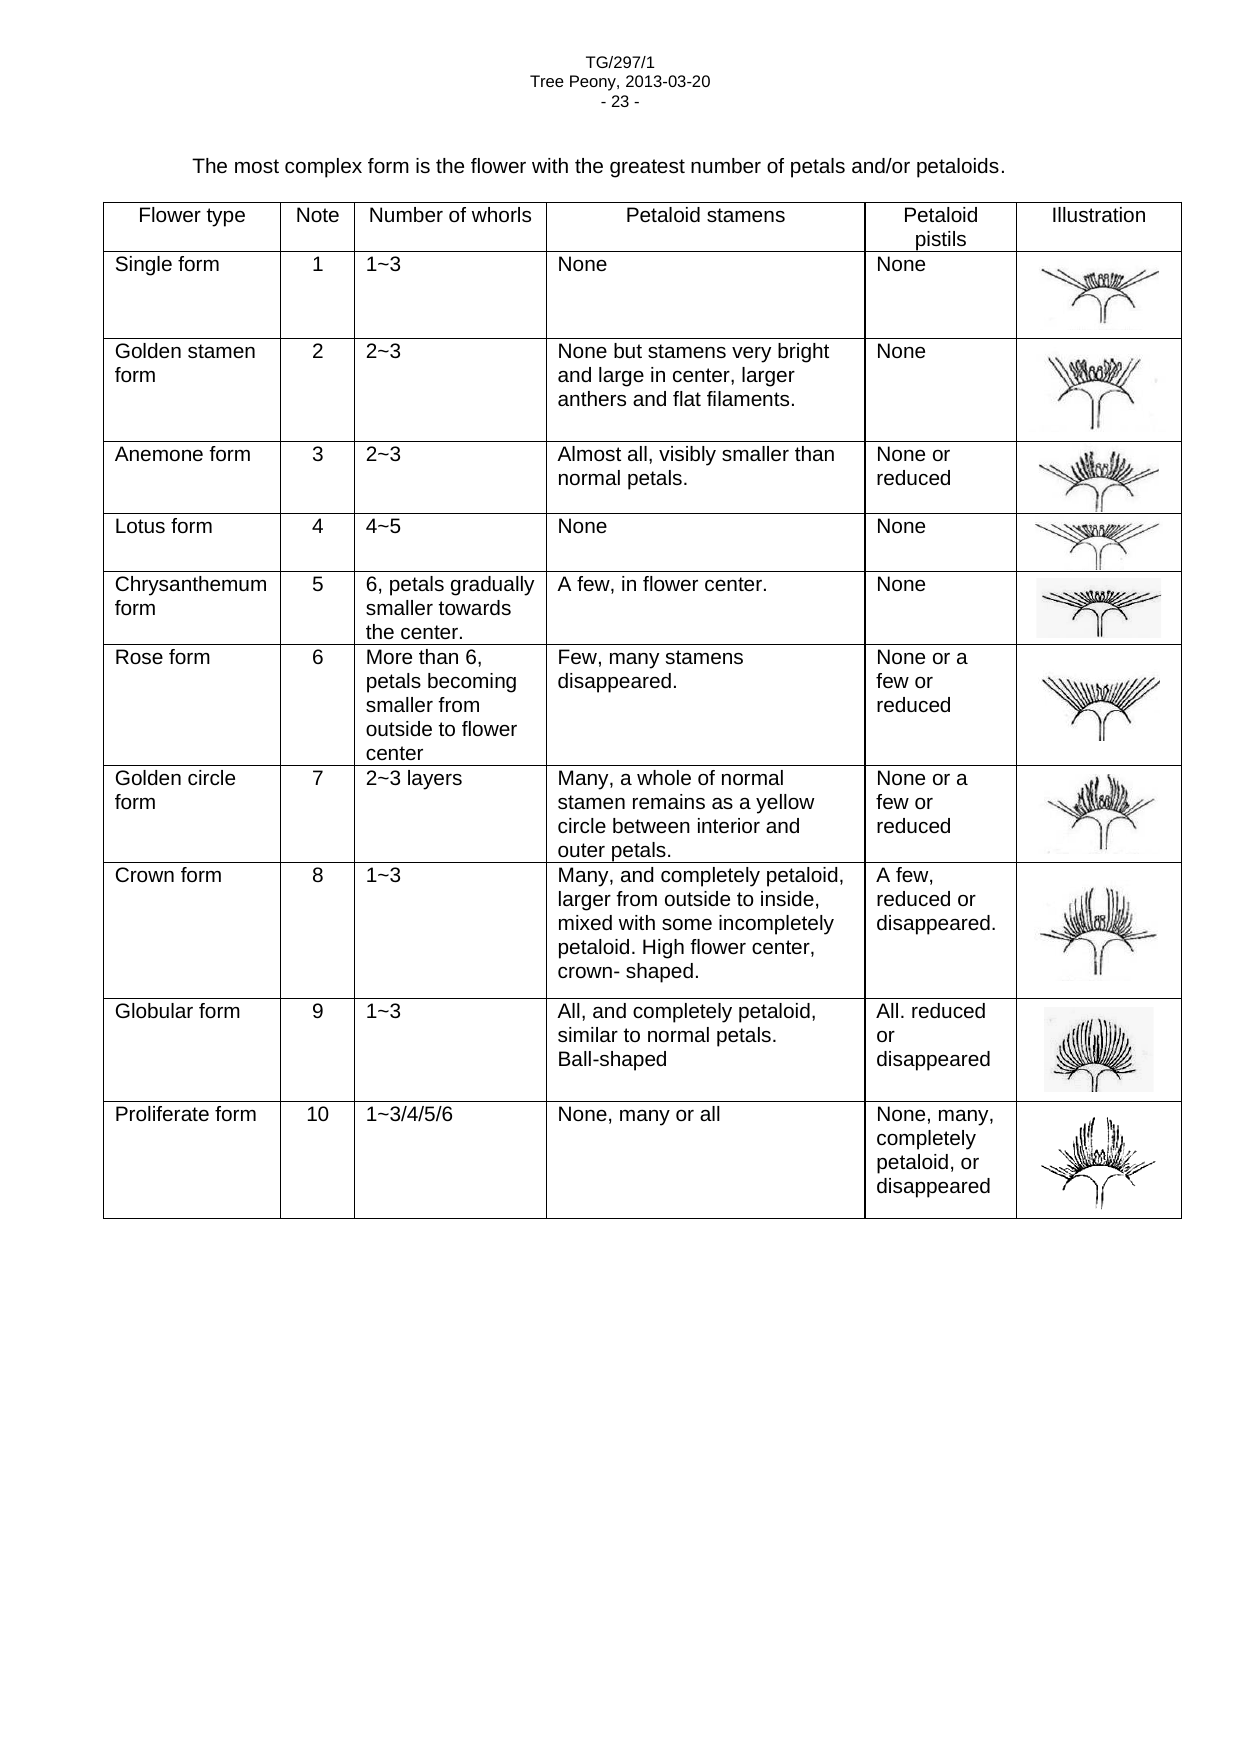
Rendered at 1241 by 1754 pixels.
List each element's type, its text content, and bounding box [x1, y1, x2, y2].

table_cell [1017, 999, 1181, 1101]
table_cell [1017, 863, 1181, 997]
picture [1038, 443, 1159, 512]
table_cell Rose form [104, 645, 280, 765]
table_cell [1017, 252, 1181, 338]
table_cell None [866, 252, 1016, 338]
picture [1038, 259, 1160, 330]
table_cell None [547, 514, 864, 571]
table_cell None or reduced [866, 442, 1016, 513]
table_cell 8 [281, 863, 354, 997]
table_cell 1~3/4/5/6 [355, 1102, 546, 1218]
table_cell None [866, 514, 1016, 571]
table_cell 5 [281, 572, 354, 644]
table_cell Anemone form [104, 442, 280, 513]
table_cell [1017, 572, 1181, 644]
table_header Petaloid stamens [547, 203, 864, 251]
table_cell A few, reduced or disappeared. [866, 863, 1016, 997]
table_cell 10 [281, 1102, 354, 1218]
table_cell Single form [104, 252, 280, 338]
table_cell Lotus form [104, 514, 280, 571]
table_cell All. reduced or disappeared [866, 999, 1016, 1101]
table_cell 2~3 [355, 442, 546, 513]
table_cell Golden stamen form [104, 339, 280, 441]
table_header Petaloid pistils [866, 203, 1016, 251]
table_cell Golden circle form [104, 766, 280, 862]
table_cell 2~3 layers [355, 766, 546, 862]
table_cell [1017, 766, 1181, 862]
table_cell 9 [281, 999, 354, 1101]
table_cell 6, petals gradually smaller towards the center. [355, 572, 546, 644]
table_cell None [547, 252, 864, 338]
table_cell More than 6, petals becoming smaller from outside to flower center [355, 645, 546, 765]
table_cell Few, many stamens disappeared. [547, 645, 864, 765]
table_cell [1017, 514, 1181, 571]
picture [1037, 669, 1160, 741]
table_cell Many, a whole of normal stamen remains as a yellow circle between interior and outer petals. [547, 766, 864, 862]
table_cell 4~5 [355, 514, 546, 571]
table_cell 1~3 [355, 252, 546, 338]
table_cell Many, and completely petaloid, larger from outside to inside, mixed with some incompletely petaloid. High flower center, crown- shaped. [547, 863, 864, 997]
table_header Note [281, 203, 354, 251]
table_cell None, many, completely petaloid, or disappeared [866, 1102, 1016, 1218]
picture [1034, 515, 1163, 570]
table_cell 2~3 [355, 339, 546, 441]
table_cell Proliferate form [104, 1102, 280, 1218]
picture [1037, 774, 1160, 854]
picture [1028, 347, 1170, 432]
table_cell A few, in flower center. [547, 572, 864, 644]
table_cell 1~3 [355, 999, 546, 1101]
table_header Flower type [104, 203, 280, 251]
table_cell None [866, 339, 1016, 441]
table_cell None or a few or reduced [866, 766, 1016, 862]
table_cell 1 [281, 252, 354, 338]
table_header Number of whorls [355, 203, 546, 251]
table_cell 3 [281, 442, 354, 513]
table_cell [1017, 645, 1181, 765]
table_header Illustration [1017, 203, 1181, 251]
table_cell Almost all, visibly smaller than normal petals. [547, 442, 864, 513]
table_cell None but stamens very bright and large in center, larger anthers and flat filaments. [547, 339, 864, 441]
table_cell None or a few or reduced [866, 645, 1016, 765]
table_cell 6 [281, 645, 354, 765]
table_cell None [866, 572, 1016, 644]
table_cell 4 [281, 514, 354, 571]
text The most complex form is the flower with the greatest number of petals and/or petaloids. [118, 154, 1122, 178]
table_cell All, and completely petaloid, similar to normal petals. Ball-shaped [547, 999, 864, 1101]
table_cell None, many or all [547, 1102, 864, 1218]
table_cell 7 [281, 766, 354, 862]
picture [1027, 880, 1173, 981]
table_cell [1017, 442, 1181, 513]
table_cell 1~3 [355, 863, 546, 997]
table_cell [1017, 339, 1181, 441]
table_cell 2 [281, 339, 354, 441]
table_cell Crown form [104, 863, 280, 997]
table_cell Chrysanthemum form [104, 572, 280, 644]
table_cell [1017, 1102, 1181, 1218]
table_cell Globular form [104, 999, 280, 1101]
